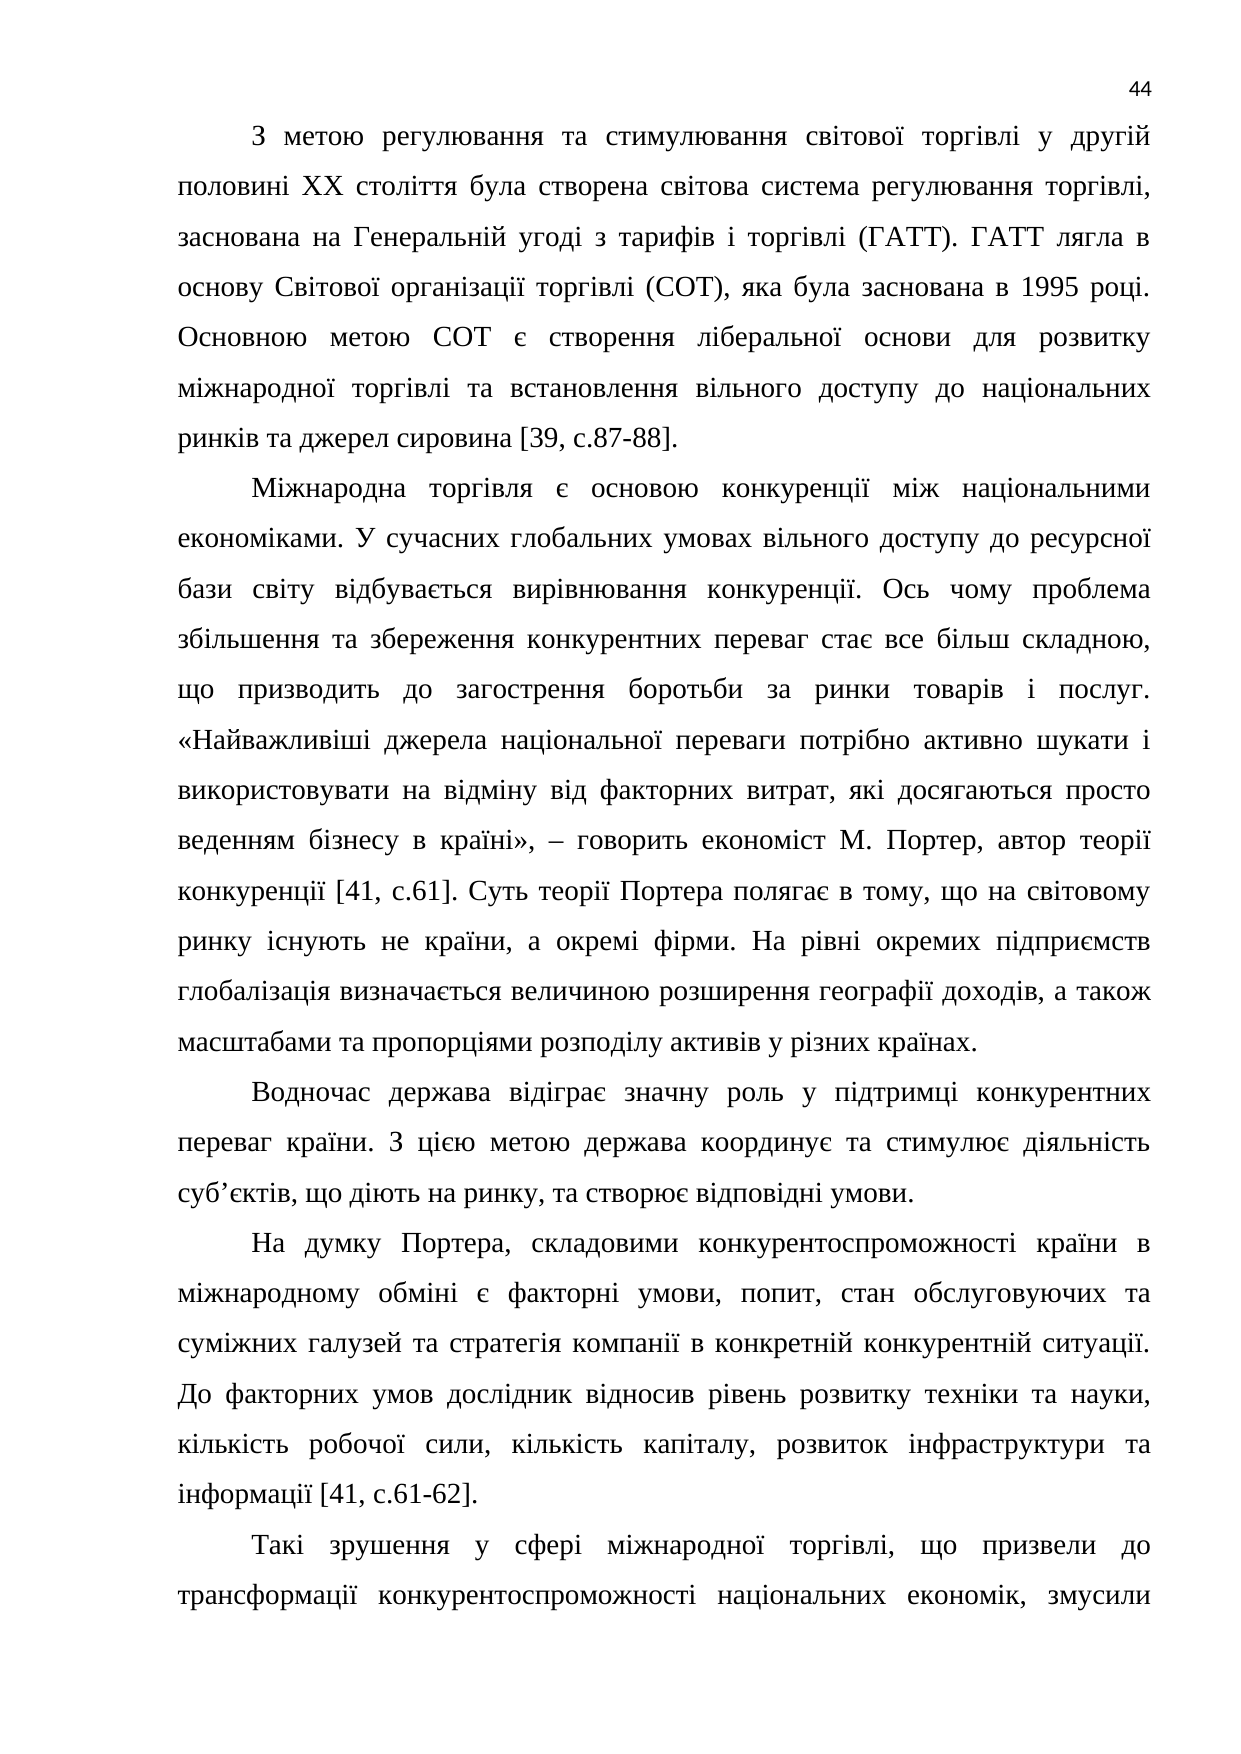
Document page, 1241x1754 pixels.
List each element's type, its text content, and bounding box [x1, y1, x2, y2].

text Водночас держава відіграє значну роль у підтримці конкурентних переваг країни. З цією метою держава координує та стимулює діяльність суб’єктів, що діють на ринку, та створює відповідні умови. [177, 1074, 1152, 1208]
text З метою регулювання та стимулювання світової торгівлі у другій половині ХХ століття була створена світова система регулювання торгівлі, заснована на Генеральній угоді з тарифів і торгівлі (ГАТТ). ГАТТ лягла в основу Світової організації торгівлі (СОТ), яка була заснована в 1995 році. Основною метою СОТ є створення ліберальної основи для розвитку міжнародної торгівлі та встановлення вільного доступу до національних ринків та джерел сировина [39, с.87-88]. [177, 118, 1152, 453]
text На думку Портера, складовими конкурентоспроможності країни в міжнародному обміні є факторні умови, попит, стан обслуговуючих та суміжних галузей та стратегія компанії в конкретній конкурентній ситуації. До факторних умов дослідник відносив рівень розвитку техніки та науки, кількість робочої сили, кількість капіталу, розвиток інфраструктури та інформації [41, с.61-62]. [177, 1225, 1152, 1510]
text Міжнародна торгівля є основою конкуренції між національними економіками. У сучасних глобальних умовах вільного доступу до ресурсної бази світу відбувається вирівнювання конкуренції. Ось чому проблема збільшення та збереження конкурентних переваг стає все більш складною, що призводить до загострення боротьби за ринки товарів і послуг. «Найважливіші джерела національної переваги потрібно активно шукати і використовувати на відміну від факторних витрат, які досягаються просто веденням бізнесу в країні», – говорить економіст М. Портер, автор теорії конкуренції [41, с.61]. Суть теорії Портера полягає в тому, що на світовому ринку існують не країни, а окремі фірми. На рівні окремих підприємств глобалізація визначається величиною розширення географії доходів, а також масштабами та пропорціями розподілу активів у різних країнах. [177, 470, 1152, 1057]
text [177, 1527, 1152, 1611]
